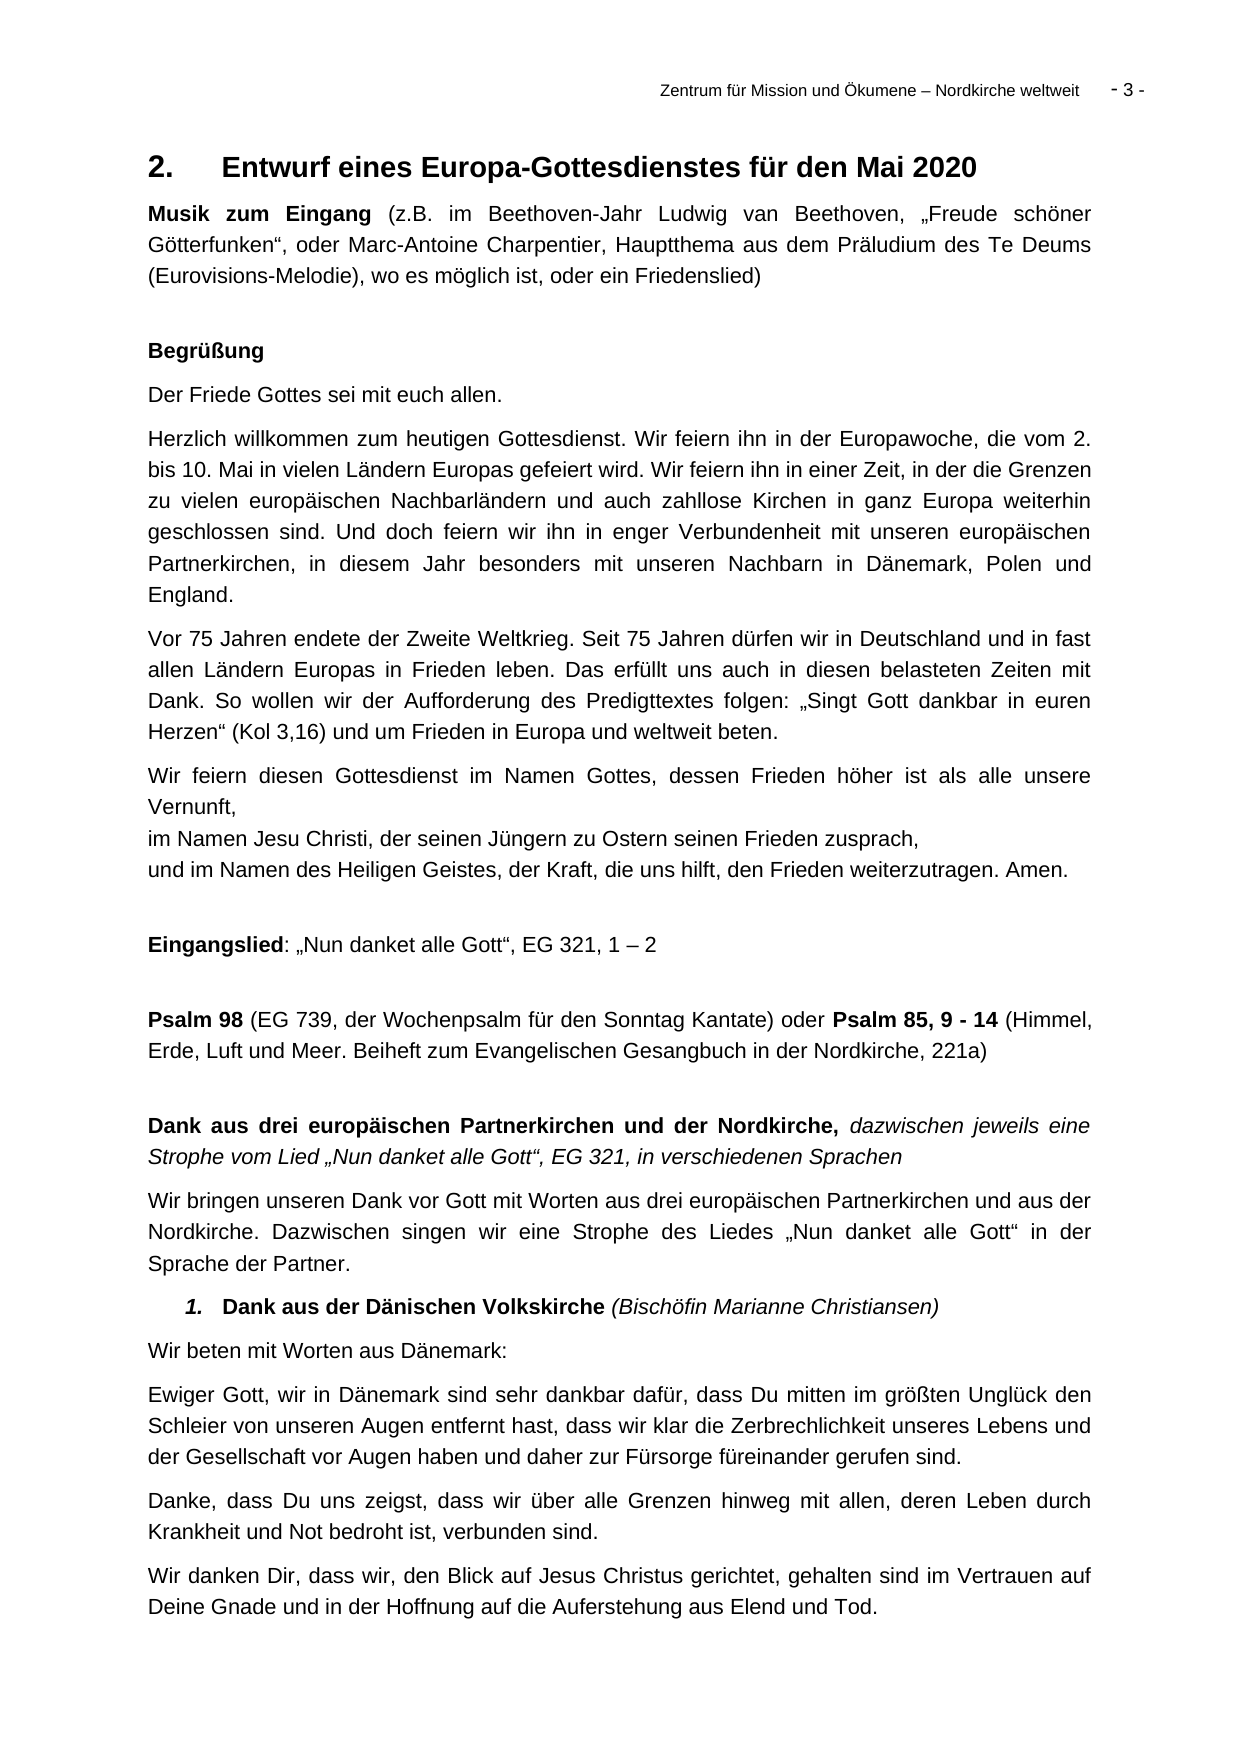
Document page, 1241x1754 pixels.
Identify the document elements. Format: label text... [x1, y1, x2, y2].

text Wir bringen unseren Dank vor Gott mit Worten aus drei europäischen Partnerkirchen und aus der Nordkirche. Dazwischen singen wir eine Strophe des Liedes „Nun danket alle Gott“ in der Sprache der Partner. [148, 1183, 1093, 1277]
text Vor 75 Jahren endete der Zweite Weltkrieg. Seit 75 Jahren dürfen wir in Deutschland und in fast allen Ländern Europas in Frieden leben. Das erfüllt uns auch in diesen belasteten Zeiten mit Dank. So wollen wir der Aufforderung des Predigttextes folgen: „Singt Gott dankbar in euren Herzen“ (Kol 3,16) und um Frieden in Europa und weltweit beten. [148, 621, 1093, 746]
text Dank aus drei europäischen Partnerkirchen und der Nordkirche, dazwischen jeweils eine Strophe vom Lied „Nun danket alle Gott“, EG 321, in verschiedenen Sprachen [148, 1108, 1093, 1171]
text Wir beten mit Worten aus Dänemark: [148, 1333, 1093, 1365]
text Psalm 98 (EG 739, der Wochenpsalm für den Sonntag Kantate) oder Psalm 85, 9 - 14 (Himmel, Erde, Luft und Meer. Beiheft zum Evangelischen Gesangbuch in der Nordkirche, 221a) [148, 1002, 1093, 1065]
text Herzlich willkommen zum heutigen Gottesdienst. Wir feiern ihn in der Europawoche, die vom 2. bis 10. Mai in vielen Ländern Europas gefeiert wird. Wir feiern ihn in einer Zeit, in der die Grenzen zu vielen europäischen Nachbarländern und auch zahllose Kirchen in ganz Europa weiterhin geschlossen sind. Und doch feiern wir ihn in enger Verbundenheit mit unseren europäischen Partnerkirchen, in diesem Jahr besonders mit unseren Nachbarn in Dänemark, Polen und England. [148, 421, 1093, 608]
text Danke, dass Du uns zeigst, dass wir über alle Grenzen hinweg mit allen, deren Leben durch Krankheit und Not bedroht ist, verbunden sind. [148, 1483, 1093, 1546]
text Der Friede Gottes sei mit euch allen. [148, 377, 1093, 408]
text Eingangslied: „Nun danket alle Gott“, EG 321, 1 – 2 [148, 927, 1093, 958]
text Musik zum Eingang (z.B. im Beethoven-Jahr Ludwig van Beethoven, „Freude schöner Götterfunken“, oder Marc-Antoine Charpentier, Hauptthema aus dem Präludium des Te Deums (Eurovisions-Melodie), wo es möglich ist, oder ein Friedenslied) [148, 196, 1093, 290]
list Dank aus der Dänischen Volkskirche (Bischöfin Marianne Christiansen) [185, 1290, 1093, 1321]
text im Namen Jesu Christi, der seinen Jüngern zu Ostern seinen Frieden zusprach, [148, 821, 1093, 852]
text Wir feiern diesen Gottesdienst im Namen Gottes, dessen Frieden höher ist als alle unsere Vernunft, [148, 758, 1093, 821]
text Begrüßung [148, 333, 1093, 365]
text Wir danken Dir, dass wir, den Blick auf Jesus Christus gerichtet, gehalten sind im Vertrauen auf Deine Gnade und in der Hoffnung auf die Auferstehung aus Elend und Tod. [148, 1558, 1093, 1621]
text 2. Entwurf eines Europa-Gottesdienstes für den Mai 2020 [148, 148, 1093, 183]
text und im Namen des Heiligen Geistes, der Kraft, die uns hilft, den Frieden weiterzutragen. Amen. [148, 852, 1093, 883]
text Ewiger Gott, wir in Dänemark sind sehr dankbar dafür, dass Du mitten im größten Unglück den Schleier von unseren Augen entfernt hast, dass wir klar die Zerbrechlichkeit unseres Lebens und der Gesellschaft vor Augen haben und daher zur Fürsorge füreinander gerufen sind. [148, 1377, 1093, 1471]
